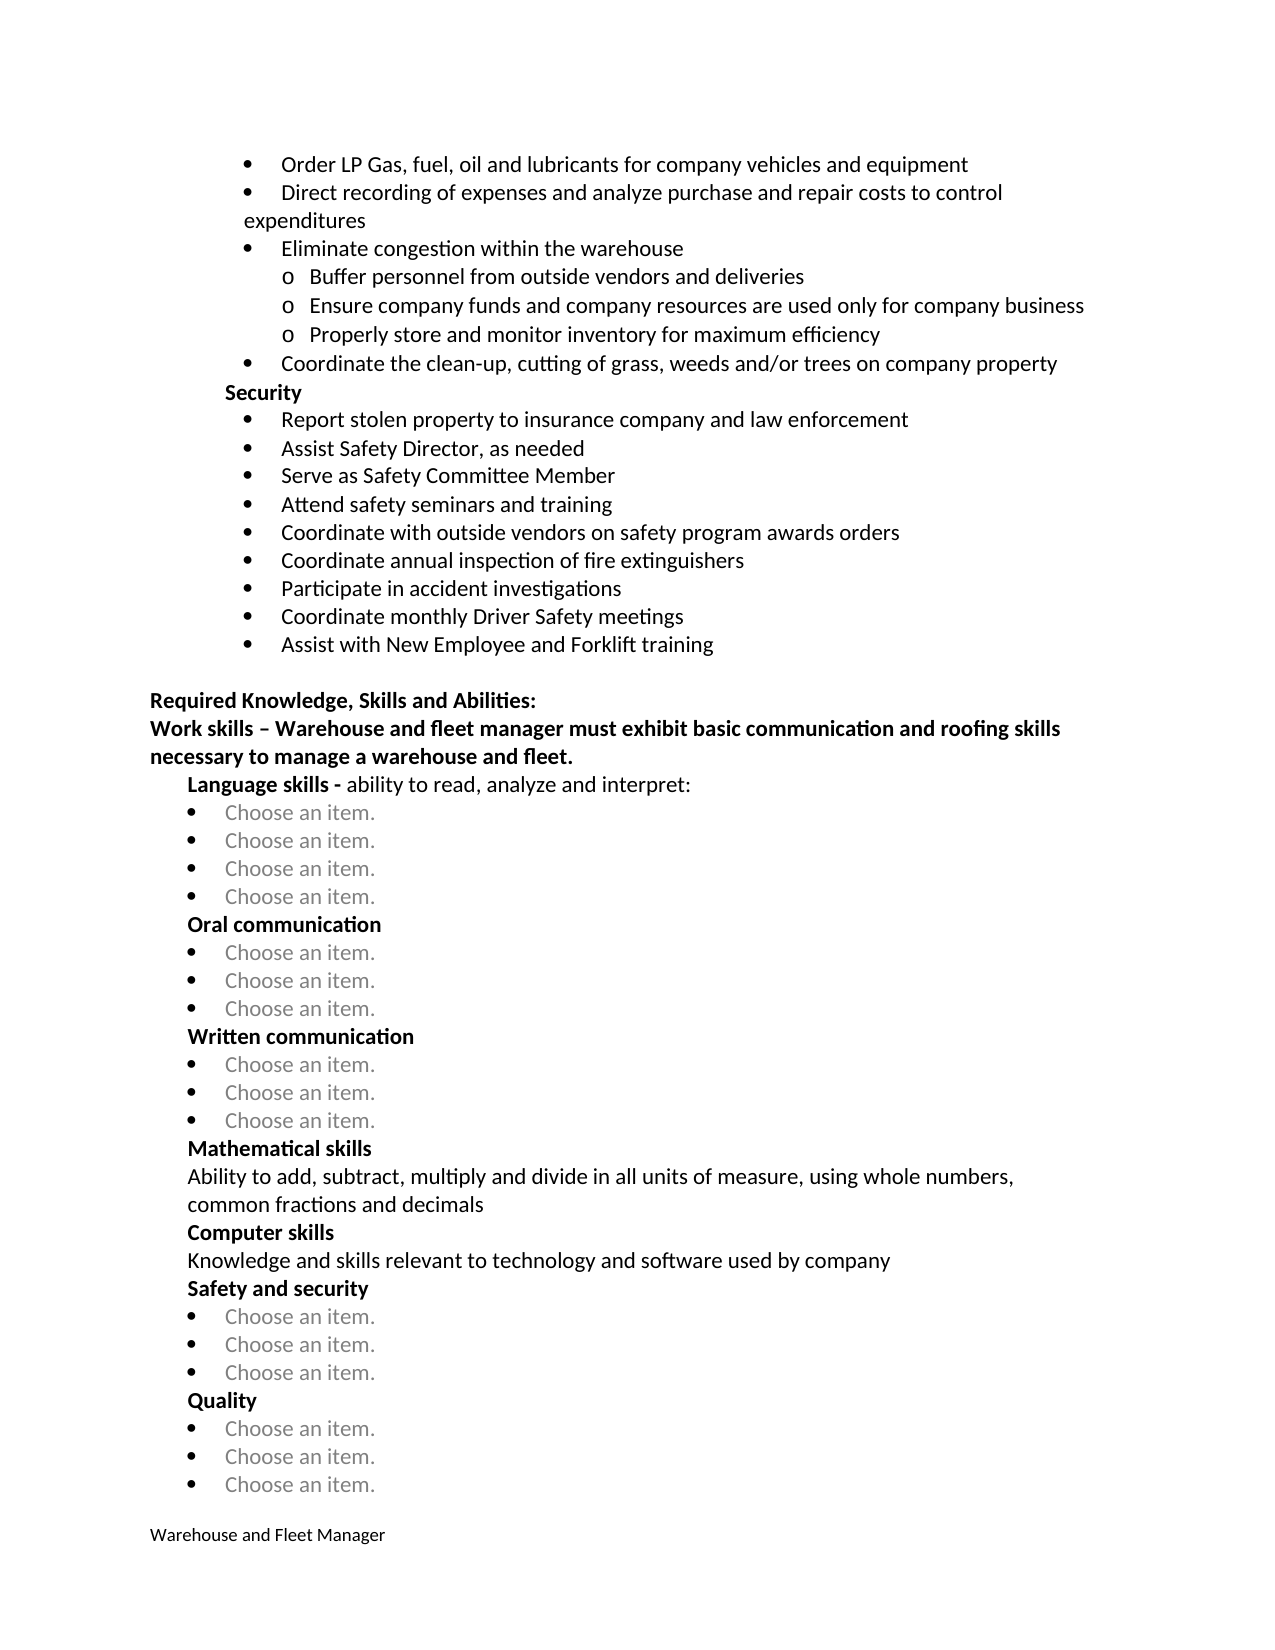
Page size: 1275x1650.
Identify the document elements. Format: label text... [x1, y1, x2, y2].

list Mathematical skills [187, 1134, 1095, 1162]
list Safety and security [187, 1274, 1095, 1302]
list Coordinate monthly Driver Safety meetings [244, 602, 1125, 630]
list Assist with New Employee and Forklift training [244, 630, 1125, 658]
list Ability to add, subtract, multiply and divide in all units of measure, using whole numbers, common fractions and decimals [187, 1162, 1095, 1218]
list Computer skills [187, 1218, 1095, 1246]
list Quality [187, 1386, 1095, 1414]
list Coordinate with outside vendors on safety program awards orders [244, 518, 1125, 546]
list Report stolen property to insurance company and law enforcement [244, 406, 1125, 434]
list Coordinate annual inspection of fire extinguishers [244, 546, 1125, 574]
list Participate in accident investigations [244, 574, 1125, 602]
list Attend safety seminars and training [244, 490, 1125, 518]
list Assist Safety Director, as needed [244, 434, 1125, 462]
list Oral communication [187, 910, 1095, 938]
list Serve as Safety Committee Member [244, 462, 1125, 490]
list Coordinate the clean-up, cutting of grass, weeds and/or trees on company property [244, 349, 1125, 378]
list Written communication [187, 1022, 1095, 1050]
list Ensure company funds and company resources are used only for company business [281, 291, 1125, 320]
list Order LP Gas, fuel, oil and lubricants for company vehicles and equipment [244, 150, 1125, 178]
list Knowledge and skills relevant to technology and software used by company [187, 1246, 1095, 1274]
text Security [225, 378, 1125, 406]
list Properly store and monitor inventory for maximum efficiency [281, 320, 1125, 349]
list Language skills - ability to read, analyze and interpret: [187, 770, 1095, 798]
text Required Knowledge, Skills and Abilities: [150, 686, 1125, 714]
list Buffer personnel from outside vendors and deliveries [281, 262, 1125, 291]
list Work skills – Warehouse and fleet manager must exhibit basic communication and roofing skills necessary to manage a warehouse and fleet. [150, 714, 1095, 770]
list Eliminate congestion within the warehouse [244, 234, 1125, 262]
list Direct recording of expenses and analyze purchase and repair costs to control expenditures [244, 178, 1125, 234]
